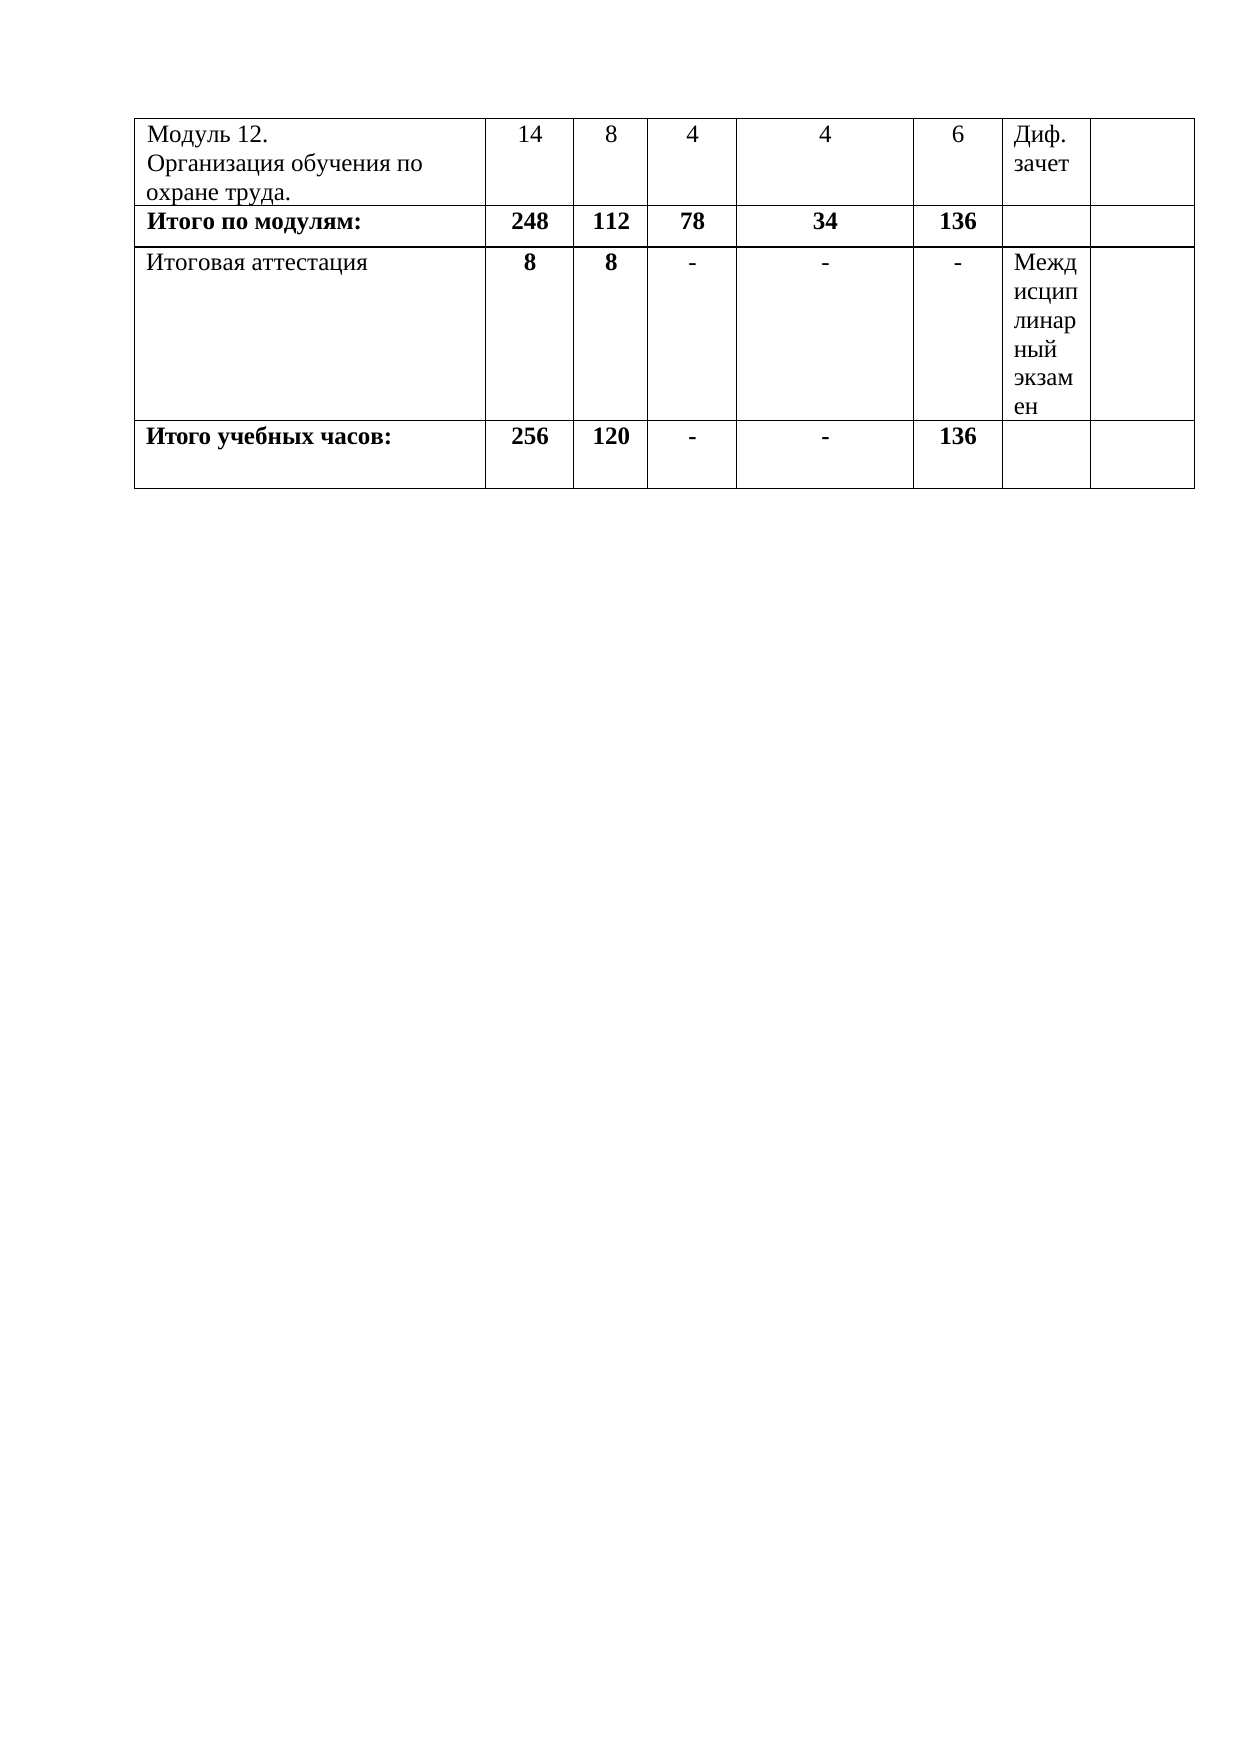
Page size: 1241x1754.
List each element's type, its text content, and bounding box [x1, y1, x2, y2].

table_cell 8 [574, 119, 647, 205]
table_cell 256 [486, 421, 573, 488]
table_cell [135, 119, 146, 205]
table_cell 248 [486, 206, 573, 246]
table_cell - [648, 421, 736, 488]
table_cell 6 [914, 119, 1002, 205]
table_cell Итого по модулям: [135, 206, 485, 246]
table_cell [1091, 421, 1194, 488]
table_cell 112 [574, 206, 647, 246]
table_cell - [737, 248, 913, 420]
table_cell [1091, 248, 1194, 420]
table_cell 4 [648, 119, 736, 205]
table_cell - [648, 248, 736, 420]
table_cell Итого учебных часов: [135, 421, 485, 488]
table_cell [1091, 206, 1194, 246]
table_cell 136 [914, 421, 1002, 488]
table_cell Диф. зачет [1003, 119, 1090, 205]
table_cell [1003, 421, 1090, 488]
table_cell 34 [737, 206, 913, 246]
table_cell [1003, 206, 1090, 246]
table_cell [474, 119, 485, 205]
table_cell 4 [737, 119, 913, 205]
table_cell 78 [648, 206, 736, 246]
table_cell 136 [914, 206, 1002, 246]
table_cell Междисциплинарный экзамен [1003, 248, 1090, 420]
table_cell 14 [486, 119, 573, 205]
table_cell - [914, 248, 1002, 420]
table_cell Итоговая аттестация [135, 248, 485, 420]
table_cell 8 [486, 248, 573, 420]
table_cell 120 [574, 421, 647, 488]
table_cell - [737, 421, 913, 488]
table_cell 8 [574, 248, 647, 420]
